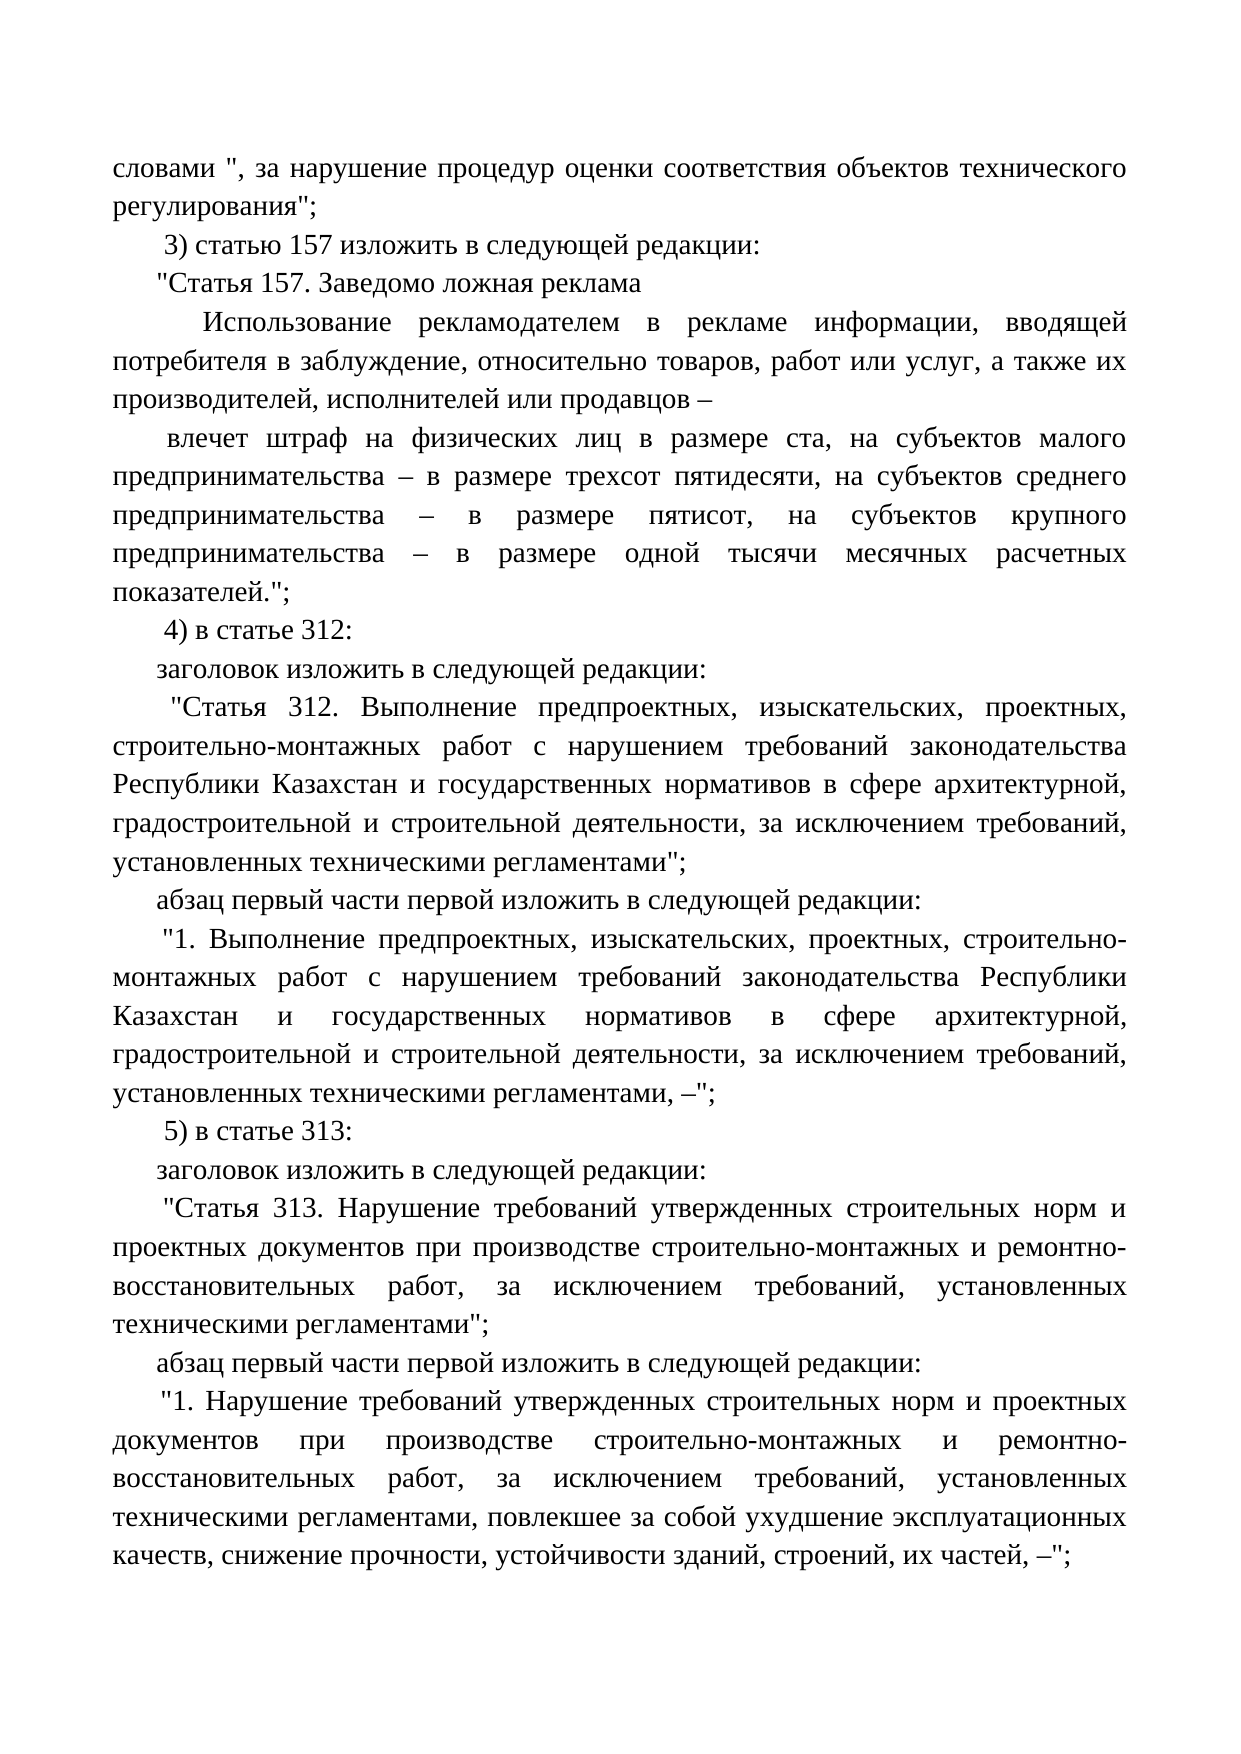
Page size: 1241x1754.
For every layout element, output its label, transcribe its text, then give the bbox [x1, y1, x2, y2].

text 3) статью 157 изложить в следующей редакции: [112, 227, 1128, 261]
text заголовок изложить в следующей редакции: [112, 1152, 1128, 1186]
text "Статья 313. Нарушение требований утвержденных строительных норм и проектных документов при производстве строительно-монтажных и ремонтно-восстановительных работ, за исключением требований, установленных техническими регламентами"; [112, 1191, 1128, 1340]
text 4) в статье 312: [112, 612, 1128, 646]
text Использование рекламодателем в рекламе информации, вводящей потребителя в заблуждение, относительно товаров, работ или услуг, а также их производителей, исполнителей или продавцов – [112, 304, 1128, 415]
text абзац первый части первой изложить в следующей редакции: [112, 1345, 1128, 1378]
text "1. Выполнение предпроектных, изыскательских, проектных, строительно-монтажных работ с нарушением требований законодательства Республики Казахстан и государственных нормативов в сфере архитектурной, градостроительной и строительной деятельности, за исключением требований, установленных техническими регламентами, –"; [112, 921, 1128, 1108]
text заголовок изложить в следующей редакции: [112, 651, 1128, 684]
text "Cтатья 312. Выполнение предпроектных, изыскательских, проектных, строительно-монтажных работ с нарушением требований законодательства Республики Казахстан и государственных нормативов в сфере архитектурной, градостроительной и строительной деятельности, за исключением требований, установленных техническими регламентами"; [112, 689, 1128, 877]
text абзац первый части первой изложить в следующей редакции: [112, 882, 1128, 916]
text влечет штраф на физических лиц в размере ста, на субъектов малого предпринимательства – в размере трехсот пятидесяти, на субъектов среднего предпринимательства – в размере пятисот, на субъектов крупного предпринимательства – в размере одной тысячи месячных расчетных показателей."; [112, 420, 1128, 607]
text 5) в статье 313: [112, 1113, 1128, 1147]
text "Статья 157. Заведомо ложная реклама [112, 266, 1128, 299]
text "1. Нарушение требований утвержденных строительных норм и проектных документов при производстве строительно-монтажных и ремонтно-восстановительных работ, за исключением требований, установленных техническими регламентами, повлекшее за собой ухудшение эксплуатационных качеств, снижение прочности, устойчивости зданий, строений, их частей, –"; [112, 1383, 1128, 1571]
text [112, 150, 1128, 222]
